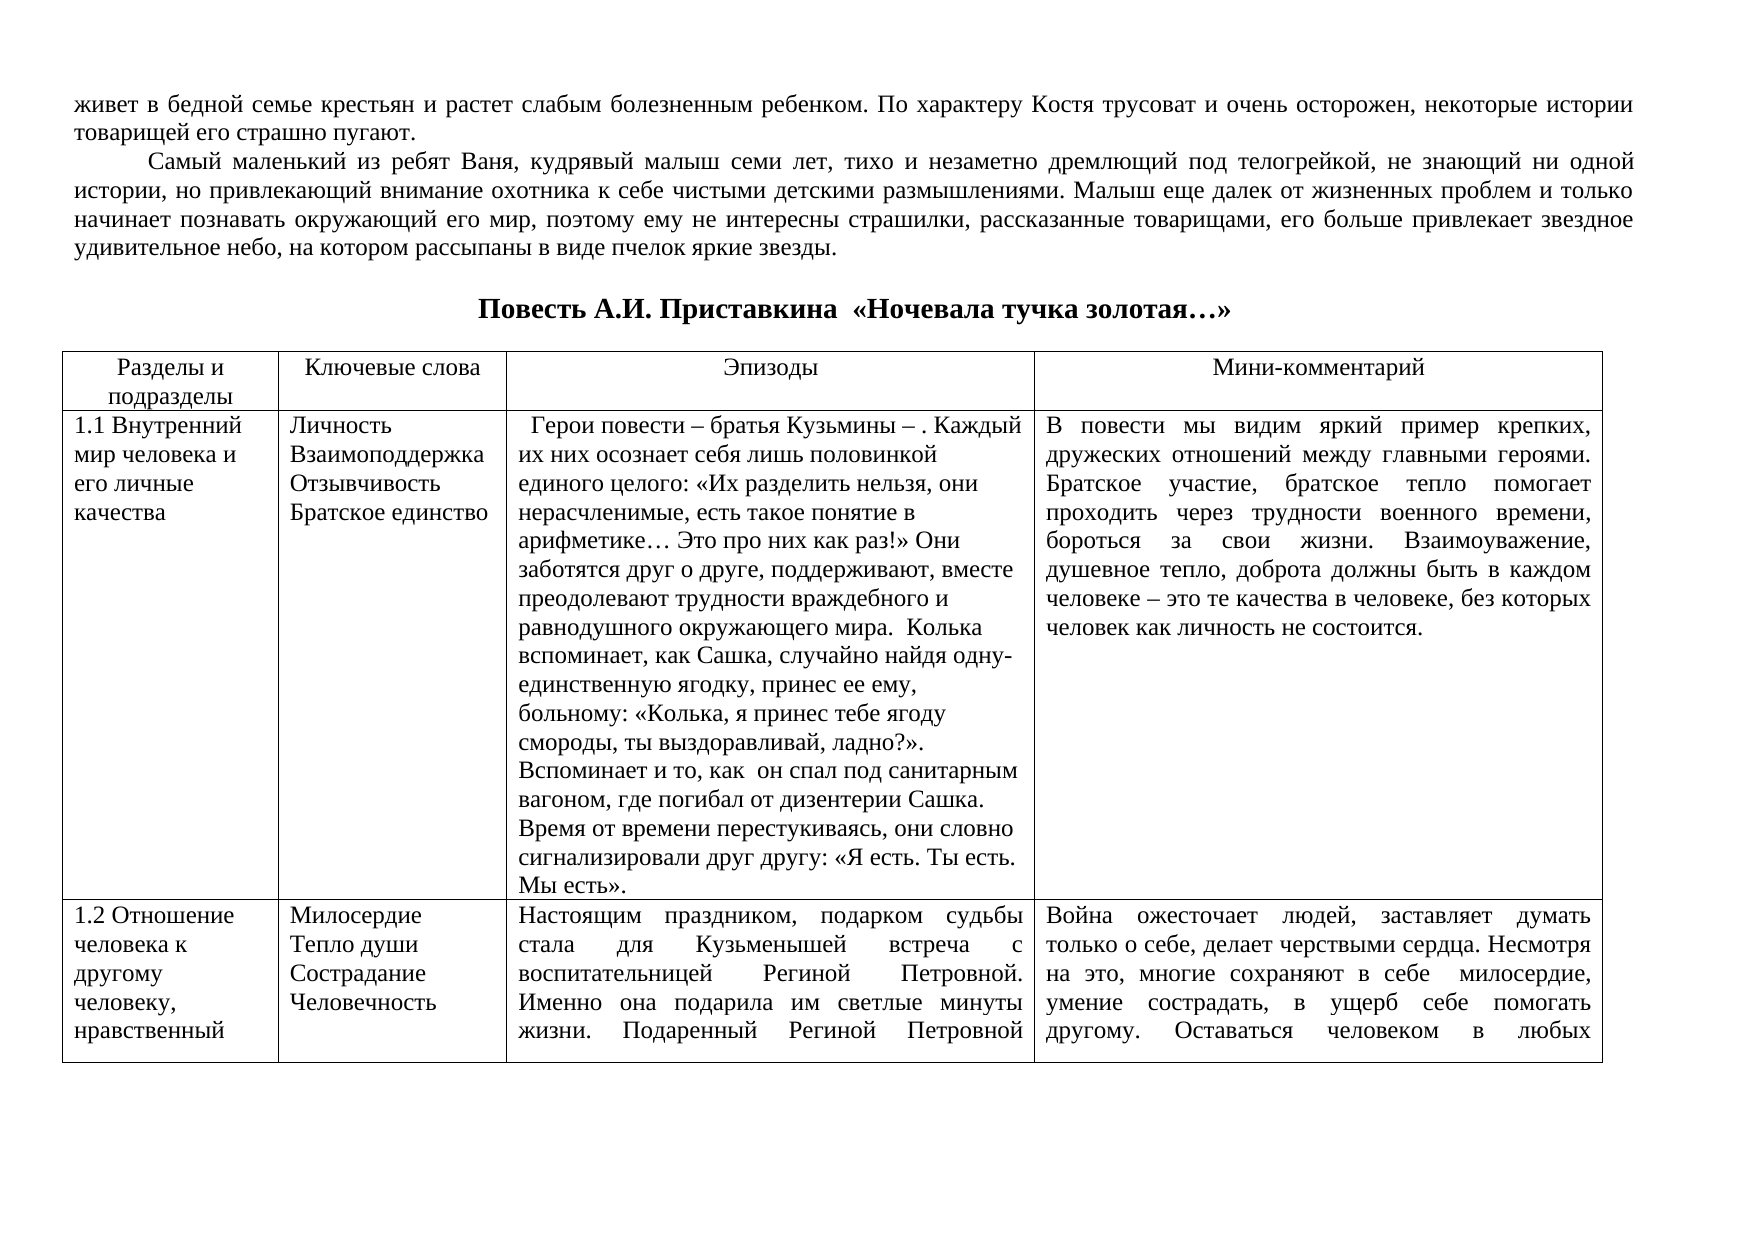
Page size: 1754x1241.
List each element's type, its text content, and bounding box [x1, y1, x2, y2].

table_cell 1.1 Внутренний мир человека и его личные качества [63, 411, 278, 899]
table_cell В повести мы видим яркий пример крепких, дружеских отношений между главными героями. Братское участие, братское тепло помогает проходить через трудности военного времени, бороться за свои жизни. Взаимоуважение, душевное тепло, доброта должны быть в каждом человеке – это те качества в человеке, без которых человек как личность не состоится. [1035, 411, 1602, 899]
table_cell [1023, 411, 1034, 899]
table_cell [63, 900, 278, 1062]
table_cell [507, 900, 1034, 1062]
table_header Ключевые слова [279, 352, 506, 409]
table_header Мини-комментарий [1035, 352, 1602, 409]
table_header Эпизоды [507, 352, 1034, 409]
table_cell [1035, 900, 1602, 1062]
table_cell Личность Взаимоподдержка Отзывчивость Братское единство [279, 411, 506, 899]
text Самый маленький из ребят Ваня, кудрявый малыш семи лет, тихо и незаметно дремлющий под телогрейкой, не знающий ни одной истории, но привлекающий внимание охотника к себе чистыми детскими размышлениями. Малыш еще далек от жизненных проблем и только начинает познавать окружающий его мир, поэтому ему не интересны страшилки, рассказанные товарищами, его больше привлекает звездное удивительное небо, на котором рассыпаны в виде пчелок яркие звезды. [74, 146, 1636, 261]
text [74, 89, 1636, 146]
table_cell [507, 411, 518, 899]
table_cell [279, 900, 506, 1062]
table_header Разделы и подразделы [63, 352, 278, 409]
text Повесть А.И. Приставкина «Ночевала тучка золотая…» [74, 292, 1636, 325]
